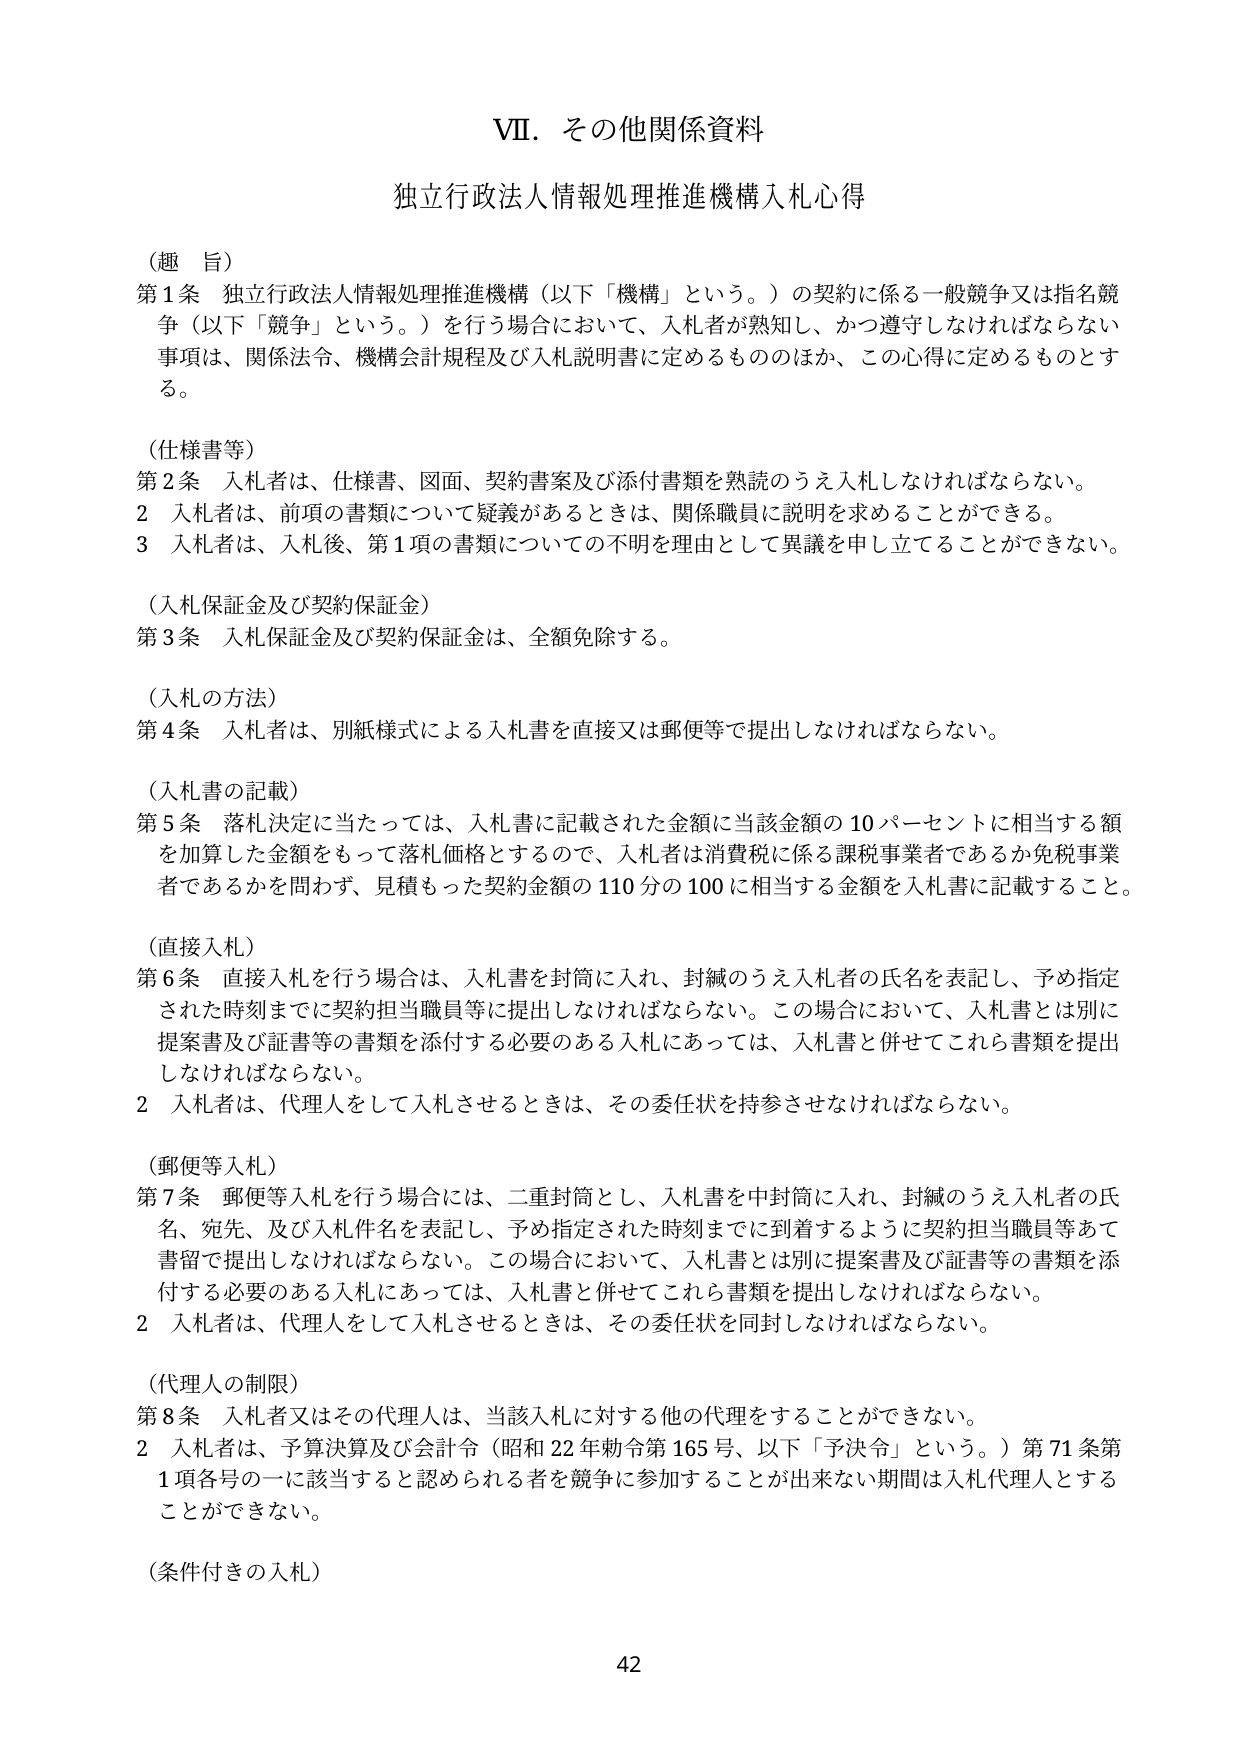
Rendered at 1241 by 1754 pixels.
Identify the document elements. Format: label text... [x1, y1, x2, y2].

text （入札の方法） [136, 682, 1122, 713]
text 2 入札者は、予算決算及び会計令（昭和22年勅令第165号、以下「予決令」という。）第71条第1項各号の一に該当すると認められる者を競争に参加することが出来ない期間は入札代理人とすることができない。 [136, 1431, 1122, 1525]
text （入札保証金及び契約保証金） [136, 589, 1122, 620]
text Ⅶ．その他関係資料 [136, 118, 1122, 146]
text 第7条 郵便等入札を行う場合には、二重封筒とし、入札書を中封筒に入れ、封緘のうえ入札者の氏名、宛先、及び入札件名を表記し、予め指定された時刻までに到着するように契約担当職員等あて書留で提出しなければならない。この場合において、入札書とは別に提案書及び証書等の書類を添付する必要のある入札にあっては、入札書と併せてこれら書類を提出しなければならない。 [136, 1180, 1122, 1306]
text 第6条 直接入札を行う場合は、入札書を封筒に入れ、封緘のうえ入札者の氏名を表記し、予め指定された時刻までに契約担当職員等に提出しなければならない。この場合において、入札書とは別に提案書及び証書等の書類を添付する必要のある入札にあっては、入札書と併せてこれら書類を提出しなければならない。 [136, 962, 1122, 1088]
text （入札書の記載） [136, 774, 1122, 806]
text （直接入札） [136, 930, 1122, 962]
text 第4条 入札者は、別紙様式による入札書を直接又は郵便等で提出しなければならない。 [136, 713, 1122, 744]
text （趣 旨） [136, 246, 1122, 277]
text （仕様書等） [136, 433, 1122, 464]
text 第1条 独立行政法人情報処理推進機構（以下「機構」という。）の契約に係る一般競争又は指名競争（以下「競争」という。）を行う場合において、入札者が熟知し、かつ遵守しなければならない事項は、関係法令、機構会計規程及び入札説明書に定めるもののほか、この心得に定めるものとする。 [136, 277, 1122, 403]
text （条件付きの入札） [136, 1555, 1122, 1587]
text （郵便等入札） [136, 1149, 1122, 1180]
text 第3条 入札保証金及び契約保証金は、全額免除する。 [136, 620, 1122, 652]
text （代理人の制限） [136, 1368, 1122, 1399]
text 2 入札者は、前項の書類について疑義があるときは、関係職員に説明を求めることができる。 [136, 496, 1122, 527]
text 第2条 入札者は、仕様書、図面、契約書案及び添付書類を熟読のうえ入札しなければならない。 [136, 464, 1122, 496]
text 3 入札者は、入札後、第1項の書類についての不明を理由として異議を申し立てることができない。 [136, 527, 1122, 559]
text 第5条 落札決定に当たっては、入札書に記載された金額に当該金額の10パーセントに相当する額を加算した金額をもって落札価格とするので、入札者は消費税に係る課税事業者であるか免税事業者であるかを問わず、見積もった契約金額の110分の100に相当する金額を入札書に記載すること。 [136, 806, 1122, 900]
text 2 入札者は、代理人をして入札させるときは、その委任状を同封しなければならない。 [136, 1306, 1122, 1338]
text 2 入札者は、代理人をして入札させるときは、その委任状を持参させなければならない。 [136, 1088, 1122, 1119]
text 第8条 入札者又はその代理人は、当該入札に対する他の代理をすることができない。 [136, 1399, 1122, 1431]
text 独立行政法人情報処理推進機構入札心得 [136, 174, 1122, 216]
